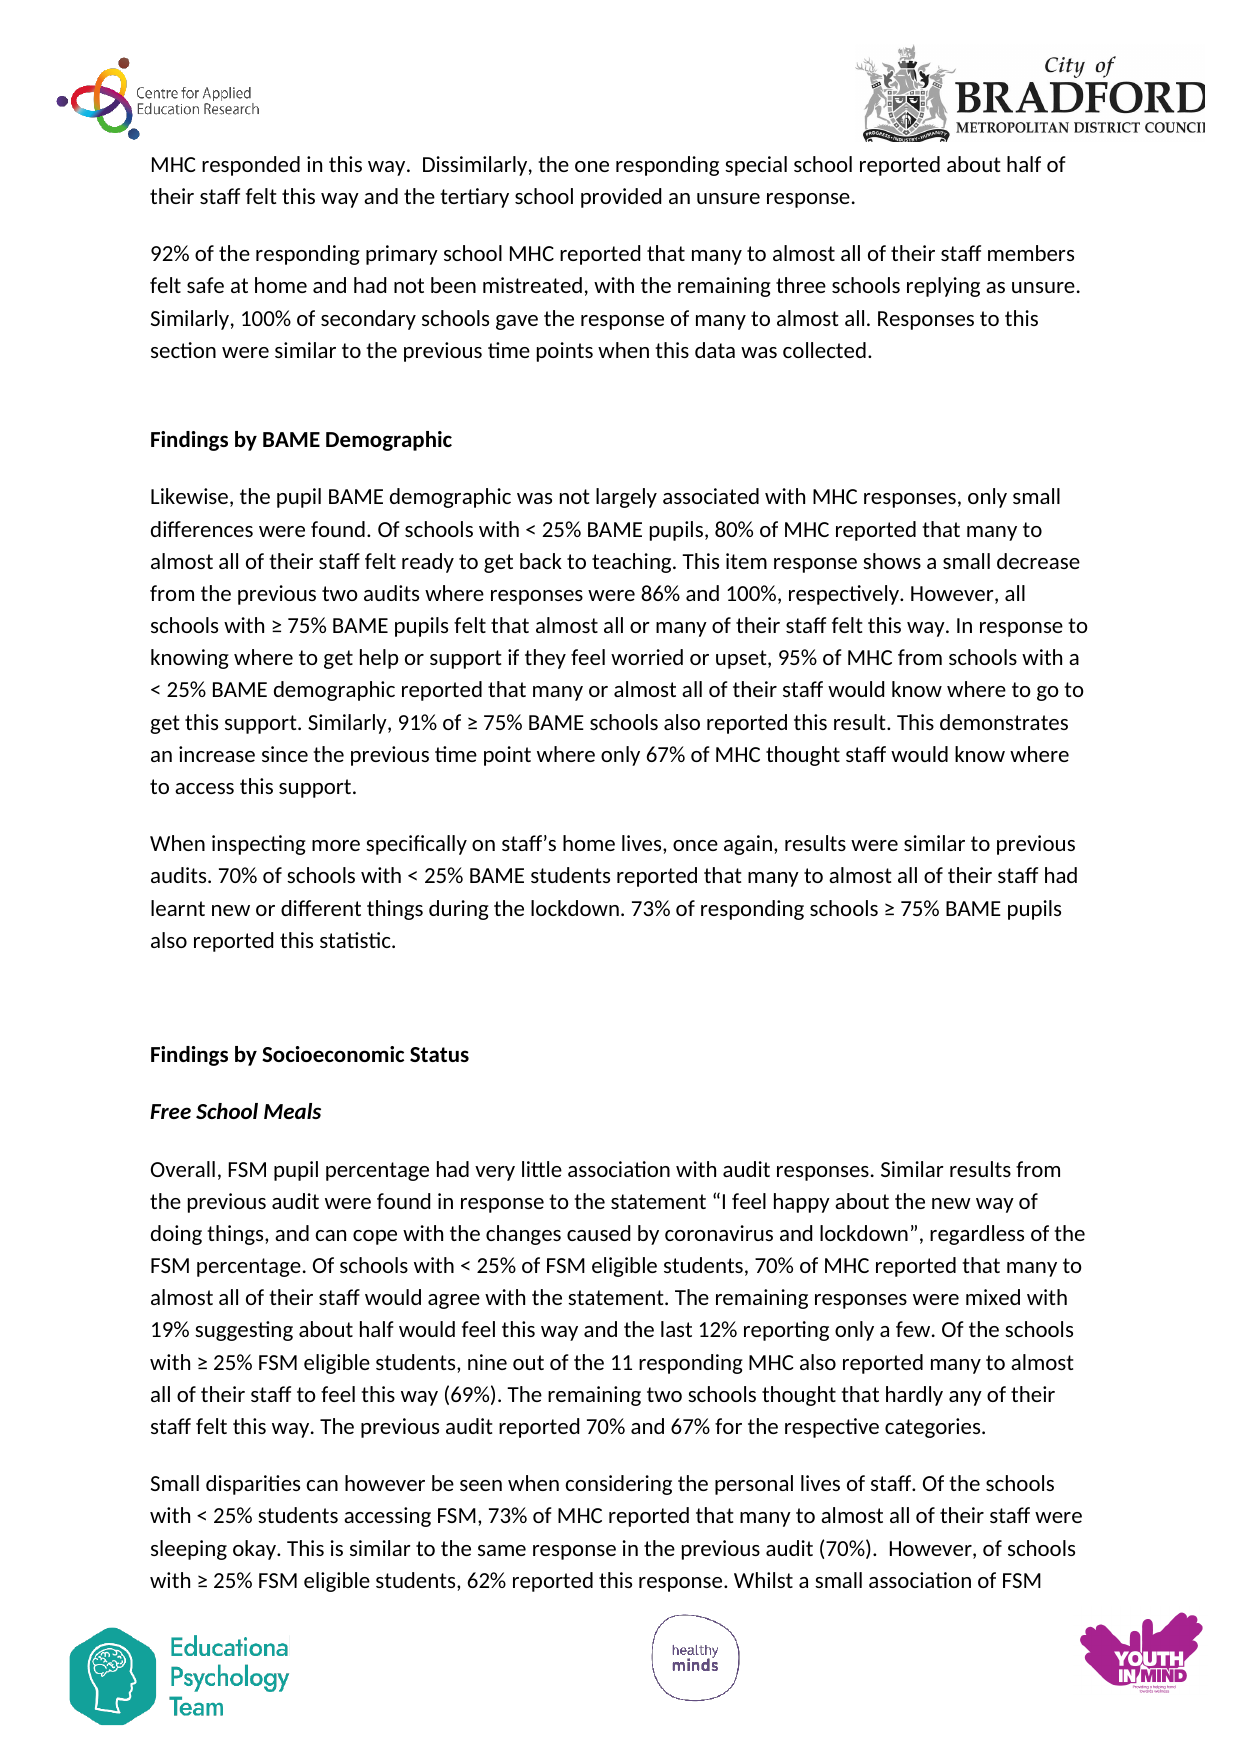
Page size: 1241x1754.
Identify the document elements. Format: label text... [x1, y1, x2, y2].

picture [855, 44, 1205, 142]
picture [68, 1627, 290, 1724]
text Overall, FSM pupil percentage had very little association with audit responses. Similar results from the previous audit were found in response to the statement “I feel happy about the new way of doing things, and can cope with the changes caused by coronavirus and lockdown”, regardless of the FSM percentage. Of schools with < 25% of FSM eligible students, 70% of MHC reported that many to almost all of their staff would agree with the statement. The remaining responses were mixed with 19% suggesting about half would feel this way and the last 12% reporting only a few. Of the schools with ≥ 25% FSM eligible students, nine out of the 11 responding MHC also reported many to almost all of their staff to feel this way (69%). The remaining two schools thought that hardly any of their staff felt this way. The previous audit reported 70% and 67% for the respective categories. [150, 1155, 1090, 1440]
text 92% of the responding primary school MHC reported that many to almost all of their staff members felt safe at home and had not been mistreated, with the remaining three schools replying as unsure. Similarly, 100% of secondary schools gave the response of many to almost all. Responses to this section were similar to the previous time points when this data was collected. [150, 239, 1090, 396]
text Free School Meals [150, 1097, 1090, 1126]
picture [1072, 1606, 1209, 1695]
text Findings by BAME Demographic [150, 425, 1090, 453]
picture [626, 1594, 764, 1727]
picture [47, 48, 274, 146]
text When inspecting more specifically on staff’s home lives, once again, results were similar to previous audits. 70% of schools with < 25% BAME students reported that many to almost all of their staff had learnt new or different things during the lockdown. 73% of responding schools ≥ 75% BAME pupils also reported this statistic. [150, 829, 1090, 954]
text Likewise, the pupil BAME demographic was not largely associated with MHC responses, only small differences were found. Of schools with < 25% BAME pupils, 80% of MHC reported that many to almost all of their staff felt ready to get back to teaching. This item response shows a small decrease from the previous two audits where responses were 86% and 100%, respectively. However, all schools with ≥ 75% BAME pupils felt that almost all or many of their staff felt this way. In response to knowing where to get help or support if they feel worried or upset, 95% of MHC from schools with a < 25% BAME demographic reported that many or almost all of their staff would know where to go to get this support. Similarly, 91% of ≥ 75% BAME schools also reported this result. This demonstrates an increase since the previous time point where only 67% of MHC thought staff would know where to access this support. [150, 482, 1090, 800]
text Findings by Socioeconomic Status [150, 1040, 1090, 1068]
